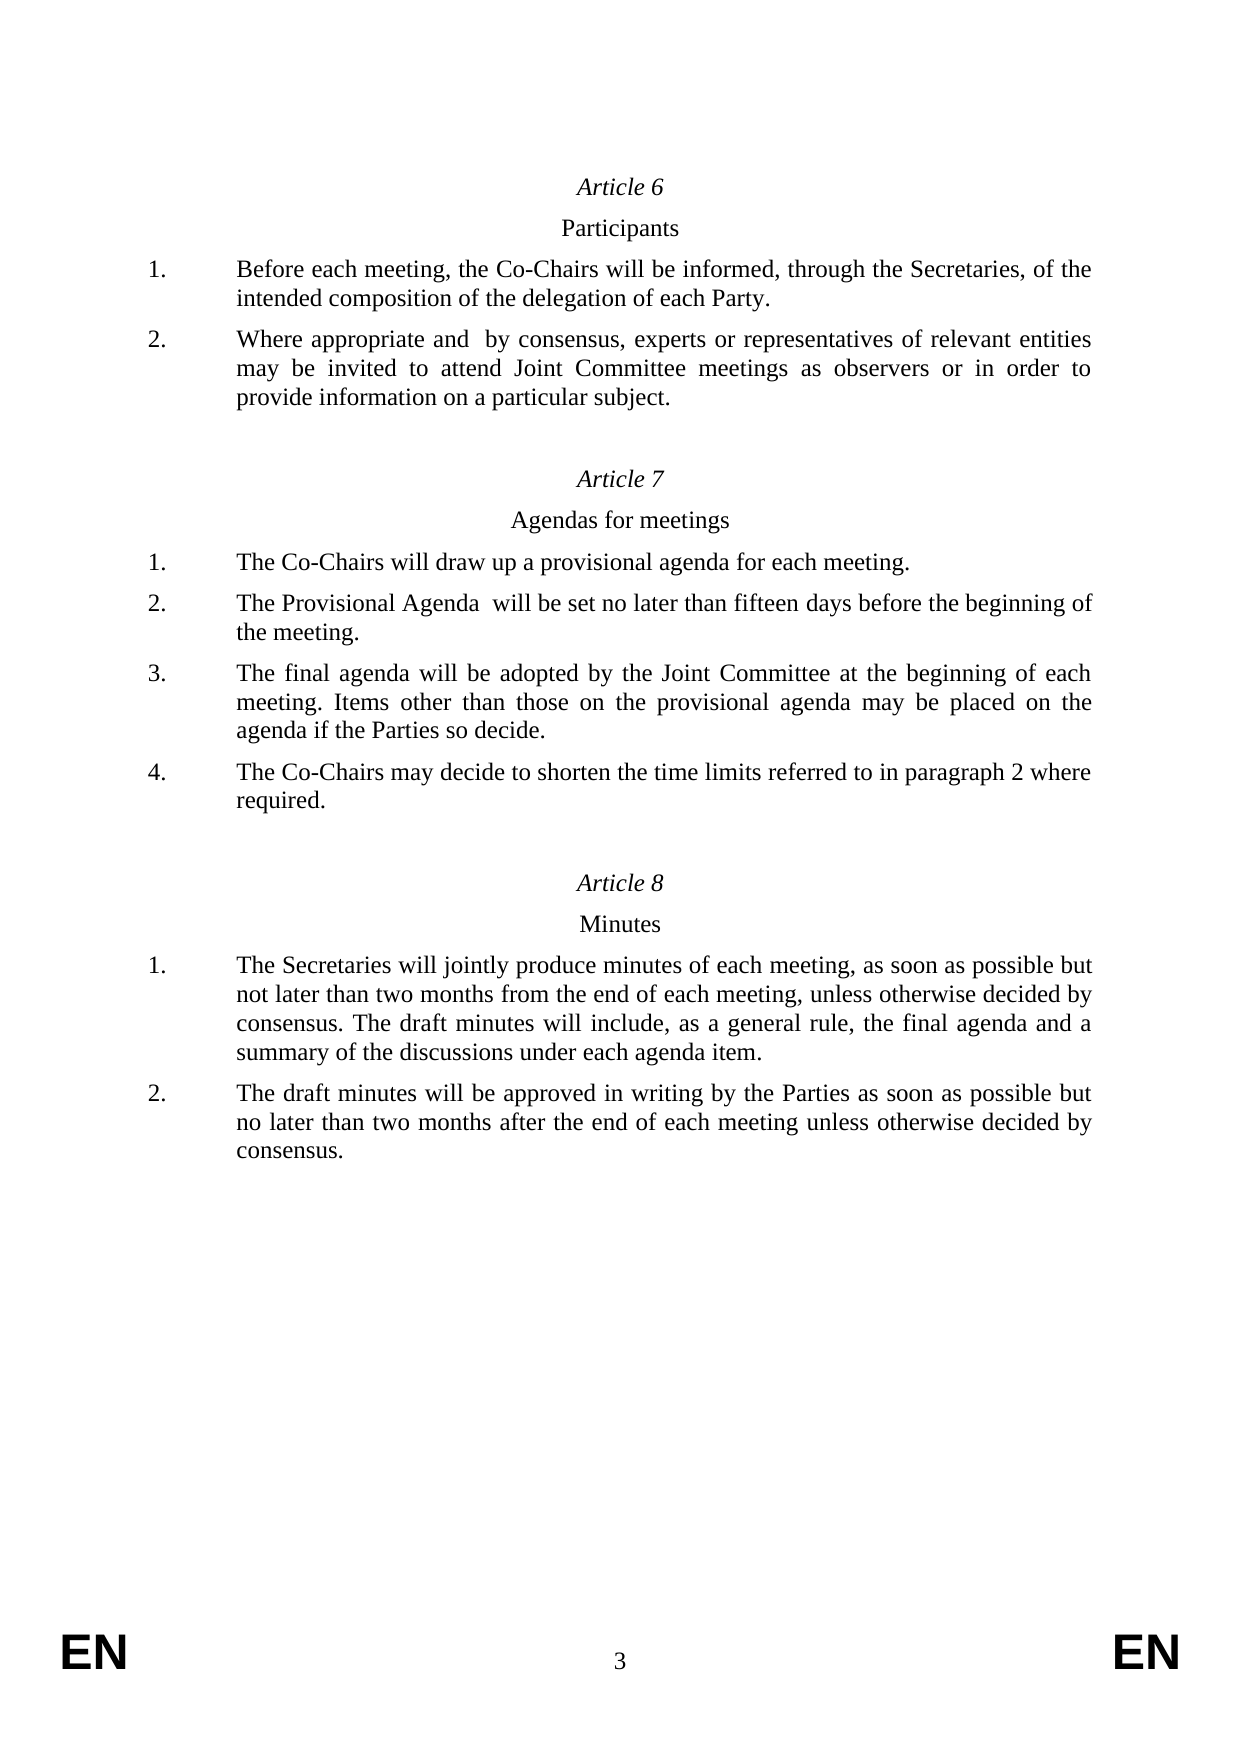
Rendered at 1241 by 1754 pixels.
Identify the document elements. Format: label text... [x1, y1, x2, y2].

text 2. The draft minutes will be approved in writing by the Parties as soon as possible but no later than two months after the end of each meeting unless otherwise decided by consensus. [148, 1078, 1093, 1164]
text 1. The Co-Chairs will draw up a provisional agenda for each meeting. [148, 547, 1093, 576]
text 3. The final agenda will be adopted by the Joint Committee at the beginning of each meeting. Items other than those on the provisional agenda may be placed on the agenda if the Parties so decide. [148, 658, 1093, 744]
text Article 7 [148, 464, 1093, 493]
text Minutes [148, 909, 1093, 938]
text Article 6 [148, 172, 1093, 201]
text Article 8 [148, 868, 1093, 897]
text 2. The Provisional Agenda will be set no later than fifteen days before the beginning of the meeting. [148, 588, 1093, 646]
text 2. Where appropriate and by consensus, experts or representatives of relevant entities may be invited to attend Joint Committee meetings as observers or in order to provide information on a particular subject. [148, 324, 1093, 411]
text 4. The Co-Chairs may decide to shorten the time limits referred to in paragraph 2 where required. [148, 757, 1093, 814]
text 1. Before each meeting, the Co-Chairs will be informed, through the Secretaries, of the intended composition of the delegation of each Party. [148, 254, 1093, 312]
text 1. The Secretaries will jointly produce minutes of each meeting, as soon as possible but not later than two months from the end of each meeting, unless otherwise decided by consensus. The draft minutes will include, as a general rule, the final agenda and a summary of the discussions under each agenda item. [148, 951, 1093, 1066]
text Participants [148, 213, 1093, 242]
text Agendas for meetings [148, 506, 1093, 534]
